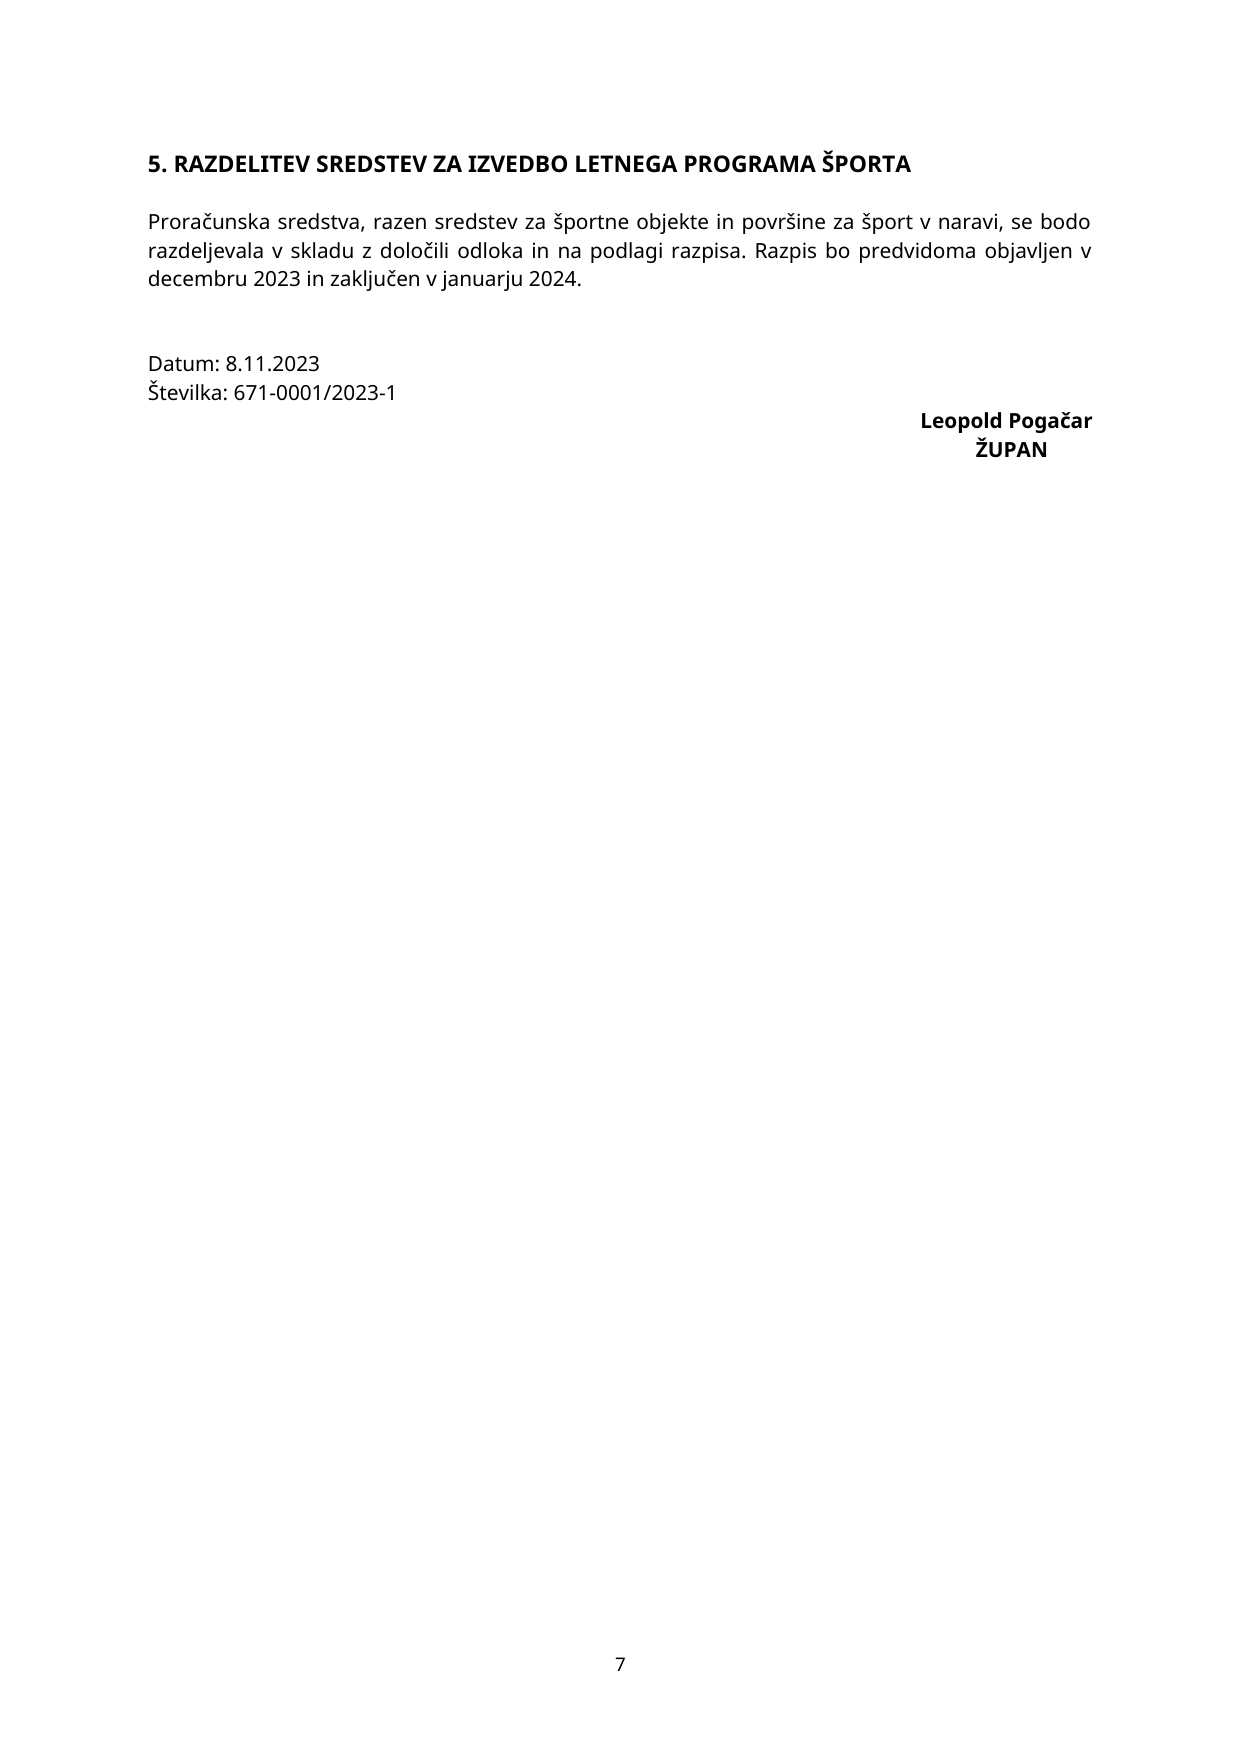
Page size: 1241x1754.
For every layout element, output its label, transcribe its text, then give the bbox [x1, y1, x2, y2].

text Datum: 8.11.2023 [148, 349, 1093, 378]
text Proračunska sredstva, razen sredstev za športne objekte in površine za šport v naravi, se bodo razdeljevala v skladu z določili odloka in na podlagi razpisa. Razpis bo predvidoma objavljen v decembru 2023 in zaključen v januarju 2024. [148, 207, 1093, 293]
text 5. RAZDELITEV SREDSTEV ZA IZVEDBO LETNEGA PROGRAMA ŠPORTA [148, 148, 1093, 179]
text Leopold Pogačar [148, 406, 1093, 435]
text ŽUPAN [148, 435, 1048, 463]
text Številka: 671-0001/2023-1 [148, 378, 1093, 406]
